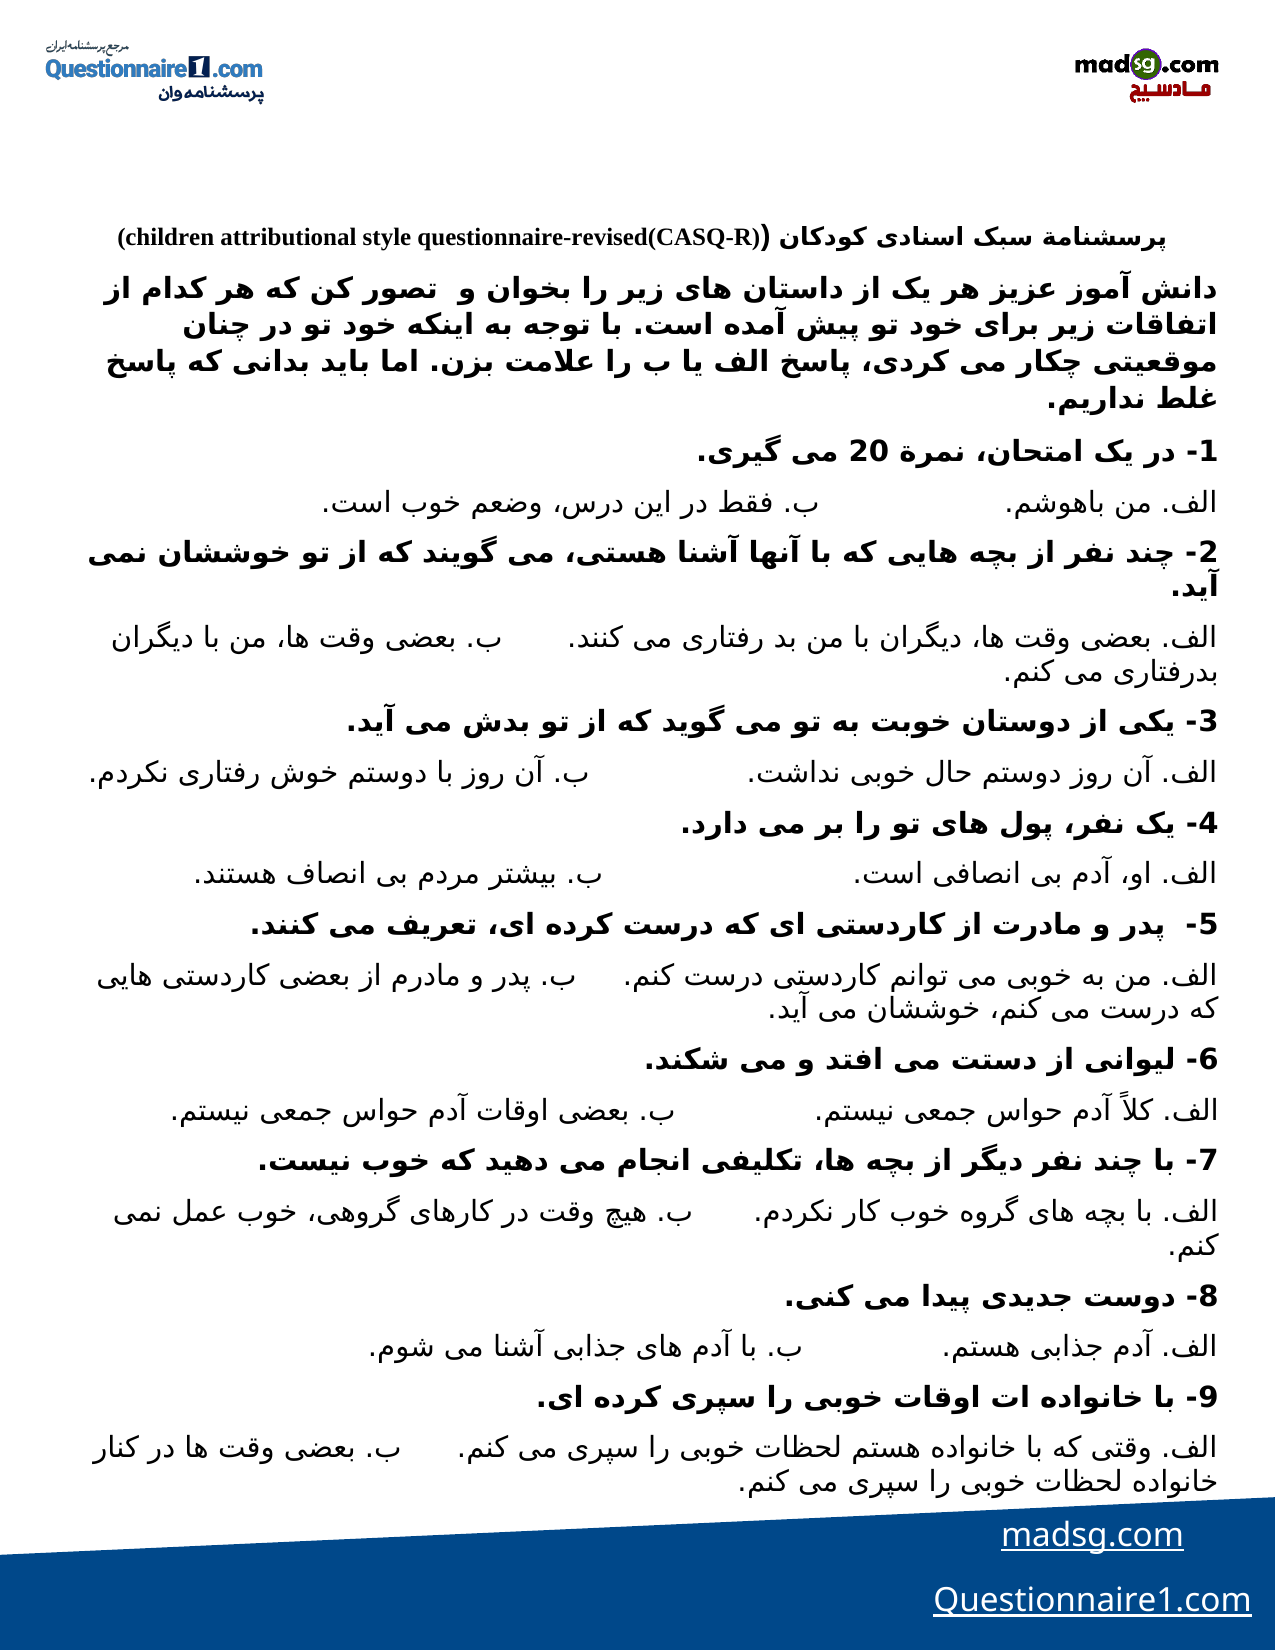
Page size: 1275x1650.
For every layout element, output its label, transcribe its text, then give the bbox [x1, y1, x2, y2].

text 8- دوست جدیدی پیدا می کنی. [66, 1279, 1219, 1313]
text الف. کلاً آدم حواس جمعی نیستم. ب. بعضی اوقات آدم حواس جمعی نیستم. [66, 1093, 1219, 1127]
text الف. آدم جذابی هستم. ب. با آدم های جذابی آشنا می شوم. [66, 1329, 1219, 1363]
picture [1053, 41, 1233, 113]
picture [40, 36, 266, 106]
text الف. من به خوبی می توانم کاردستی درست کنم. ب. پدر و مادرم از بعضی کاردستی هایی که درست می کنم، خوششان می آید. [66, 958, 1219, 1026]
text الف. با بچه های گروه خوب کار نکردم. ب. هیچ وقت در کارهای گروهی، خوب عمل نمی کنم. [66, 1194, 1219, 1262]
text 2- چند نفر از بچه هایی که با آنها آشنا هستی، می گویند که از تو خوششان نمی آید. [66, 536, 1219, 603]
text الف. آن روز دوستم حال خوبی نداشت. ب. آن روز با دوستم خوش رفتاری نکردم. [66, 755, 1219, 789]
text 4- یک نفر، پول های تو را بر می دارد. [66, 806, 1219, 840]
text 9- با خانواده ات اوقات خوبی را سپری کرده ای. [66, 1380, 1219, 1414]
text الف. او، آدم بی انصافی است. ب. بیشتر مردم بی انصاف هستند. [66, 857, 1219, 891]
text 6- لیوانی از دستت می افتد و می شکند. [66, 1042, 1219, 1076]
text الف. من باهوشم. ب. فقط در این درس، وضعم خوب است. [66, 485, 1219, 519]
text الف. وقتی که با خانواده هستم لحظات خوبی را سپری می کنم. ب. بعضی وقت ها در کنار خانواده لحظات خوبی را سپری می کنم. [66, 1431, 1219, 1499]
text پرسشنامة سبک اسنادی کودکان (children attributional style questionnaire-revised(CASQ-R)) [66, 218, 1219, 252]
text 3- یکی از دوستان خوبت به تو می گوید که از تو بدش می آید. [66, 705, 1219, 739]
text 7- با چند نفر دیگر از بچه ها، تکلیفی انجام می دهید که خوب نیست. [66, 1144, 1219, 1178]
text دانش آموز عزیز هر یک از داستان های زیر را بخوان و تصور کن که هر کدام از اتفاقات زیر برای خود تو پیش آمده است. با توجه به اینکه خود تو در چنان موقعیتی چکار می کردی، پاسخ الف یا ب را علامت بزن. اما باید بدانی که پاسخ غلط نداریم. [66, 271, 1219, 415]
text 1- در یک امتحان، نمرة 20 می گیری. [66, 434, 1219, 468]
text 5- پدر و مادرت از کاردستی ای که درست کرده ای، تعریف می کنند. [66, 907, 1219, 941]
text الف. بعضی وقت ها، دیگران با من بد رفتاری می کنند. ب. بعضی وقت ها، من با دیگران بدرفتاری می کنم. [66, 620, 1219, 688]
